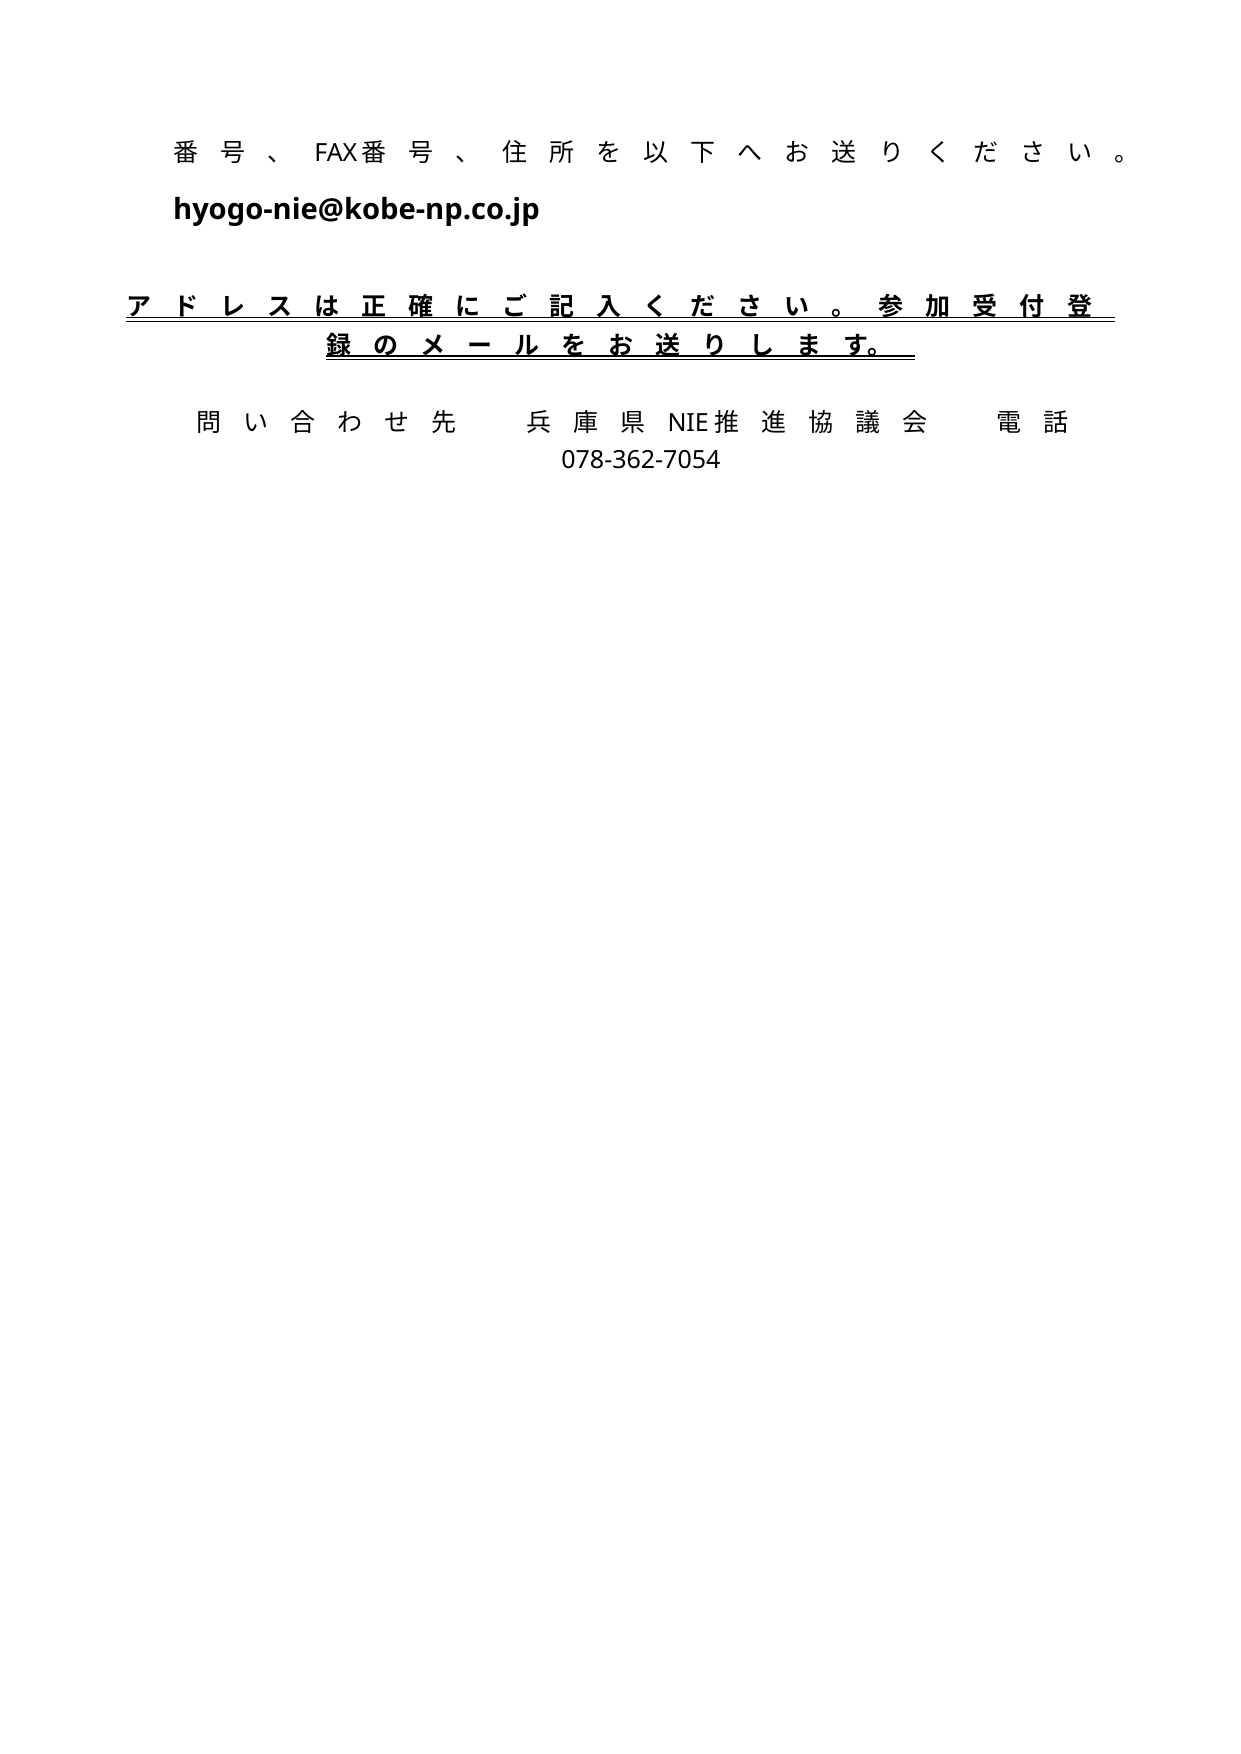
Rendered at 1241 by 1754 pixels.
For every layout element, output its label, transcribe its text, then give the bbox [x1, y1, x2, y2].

text アドレスは正確にご記入ください。参加受付登録のメールをお送りします。 [126, 285, 1114, 317]
text アドレスは正確にご記入ください。参加受付登録のメールをお送りします。 [126, 322, 1114, 362]
text 問い合わせ先 兵庫県NIE推進協議会 電話078-362-7054 [149, 401, 1114, 478]
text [126, 131, 1114, 247]
